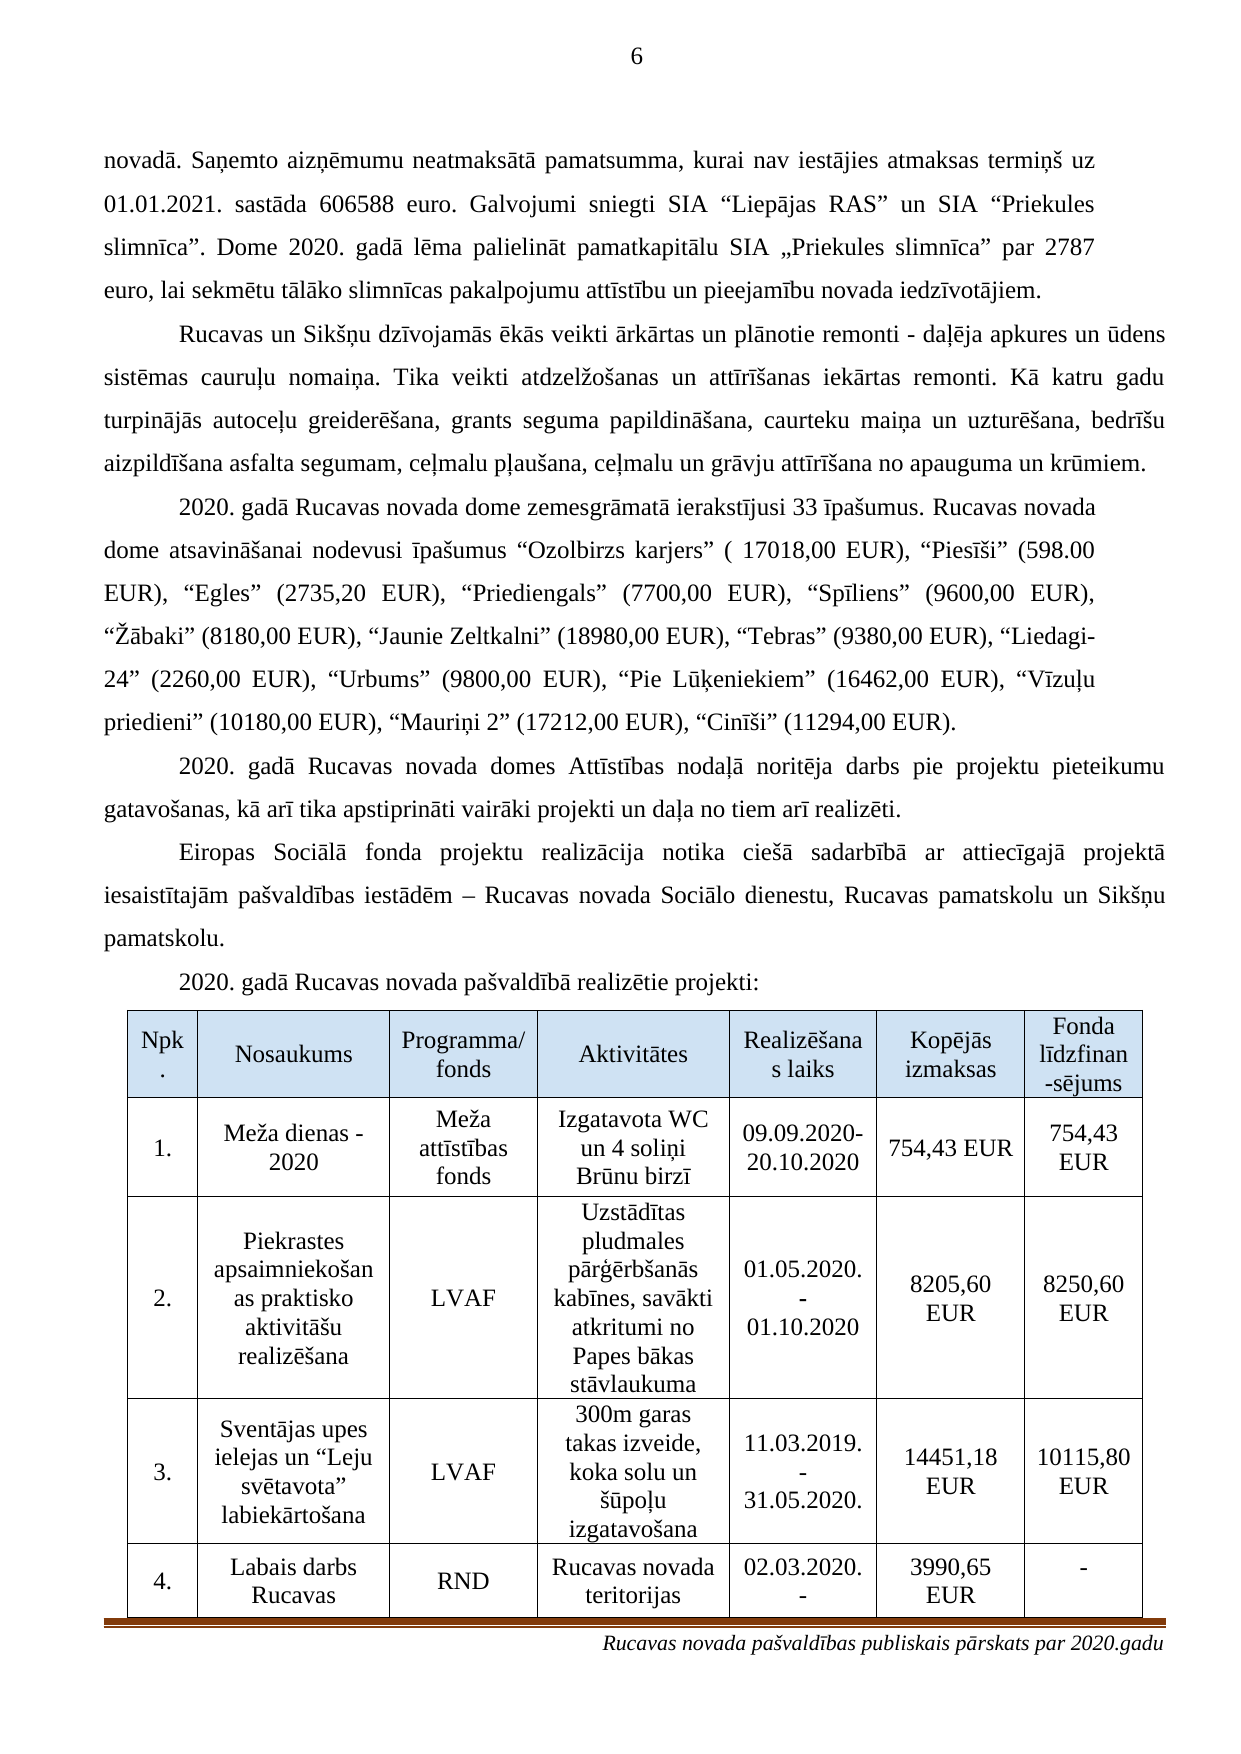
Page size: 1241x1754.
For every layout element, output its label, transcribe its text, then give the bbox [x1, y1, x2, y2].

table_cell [198, 1544, 389, 1617]
table_cell 4. [128, 1544, 197, 1617]
table_header Kopējās izmaksas [877, 1011, 1024, 1097]
table_cell 1. [128, 1098, 197, 1196]
table_cell RND [390, 1544, 537, 1617]
text 2020. gadā Rucavas novada pašvaldībā realizētie projekti: [103, 967, 1166, 995]
table_header Programma/ fonds [390, 1011, 537, 1097]
table_cell 754,43 EUR [877, 1098, 1024, 1196]
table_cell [730, 1544, 876, 1617]
table_header Fonda līdzfinan-sējums [1025, 1011, 1142, 1097]
table_cell LVAF [390, 1197, 537, 1398]
text Rucavas un Sikšņu dzīvojamās ēkās veikti ārkārtas un plānotie remonti - daļēja apkures un ūdens sistēmas cauruļu nomaiņa. Tika veikti atdzelžošanas un attīrīšanas iekārtas remonti. Kā katru gadu turpinājās autoceļu greiderēšana, grants seguma papildināšana, caurteku maiņa un uzturēšana, bedrīšu aizpildīšana asfalta segumam, ceļmalu pļaušana, ceļmalu un grāvju attīrīšana no apauguma un krūmiem. [103, 319, 1166, 477]
table_header Realizēšanas laiks [730, 1011, 876, 1097]
table_cell 11.03.2019.-31.05.2020. [730, 1399, 876, 1543]
table_cell 754,43 EUR [1025, 1098, 1142, 1196]
table_cell 8205,60 EUR [877, 1197, 1024, 1398]
table_cell 300m garas takas izveide, koka solu un šūpoļu izgatavošana [538, 1399, 729, 1543]
table_cell Uzstādītas pludmales pārģērbšanās kabīnes, savākti atkritumi no Papes bākas stāvlaukuma [538, 1197, 729, 1398]
table_cell 2. [128, 1197, 197, 1398]
table_cell LVAF [390, 1399, 537, 1543]
table_cell Meža dienas - 2020 [198, 1098, 389, 1196]
table_cell 14451,18 EUR [877, 1399, 1024, 1543]
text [103, 146, 1096, 304]
table_cell Sventājas upes ielejas un “Leju svētavota” labiekārtošana [198, 1399, 389, 1543]
table_cell 10115,80 EUR [1025, 1399, 1142, 1543]
table_header Aktivitātes [538, 1011, 729, 1097]
table_cell - [1025, 1544, 1142, 1617]
table_cell 09.09.2020-20.10.2020 [730, 1098, 876, 1196]
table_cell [538, 1544, 729, 1617]
text Eiropas Sociālā fonda projektu realizācija notika ciešā sadarbībā ar attiecīgajā projektā iesaistītajām pašvaldības iestādēm – Rucavas novada Sociālo dienestu, Rucavas pamatskolu un Sikšņu pamatskolu. [103, 837, 1166, 952]
table_header Npk. [128, 1011, 197, 1097]
table_cell Piekrastes apsaimniekošanas praktisko aktivitāšu realizēšana [198, 1197, 389, 1398]
table_cell 01.05.2020. - 01.10.2020 [730, 1197, 876, 1398]
table_cell 3. [128, 1399, 197, 1543]
table_cell 8250,60 EUR [1025, 1197, 1142, 1398]
table_cell Meža attīstības fonds [390, 1098, 537, 1196]
table_cell Izgatavota WC un 4 soliņi Brūnu birzī [538, 1098, 729, 1196]
table_cell 3990,65 EUR [877, 1544, 1024, 1617]
text 2020. gadā Rucavas novada dome zemesgrāmatā ierakstījusi 33 īpašumus. Rucavas novada dome atsavināšanai nodevusi īpašumus “Ozolbirzs karjers” ( 17018,00 EUR), “Piesīši” (598.00 EUR), “Egles” (2735,20 EUR), “Priediengals” (7700,00 EUR), “Spīliens” (9600,00 EUR), “Žābaki” (8180,00 EUR), “Jaunie Zeltkalni” (18980,00 EUR), “Tebras” (9380,00 EUR), “Liedagi- 24” (2260,00 EUR), “Urbums” (9800,00 EUR), “Pie Lūķeniekiem” (16462,00 EUR), “Vīzuļu priedieni” (10180,00 EUR), “Mauriņi 2” (17212,00 EUR), “Cinīši” (11294,00 EUR). [103, 492, 1096, 736]
text 2020. gadā Rucavas novada domes Attīstības nodaļā noritēja darbs pie projektu pieteikumu gatavošanas, kā arī tika apstiprināti vairāki projekti un daļa no tiem arī realizēti. [103, 751, 1166, 823]
table_header Nosaukums [198, 1011, 389, 1097]
